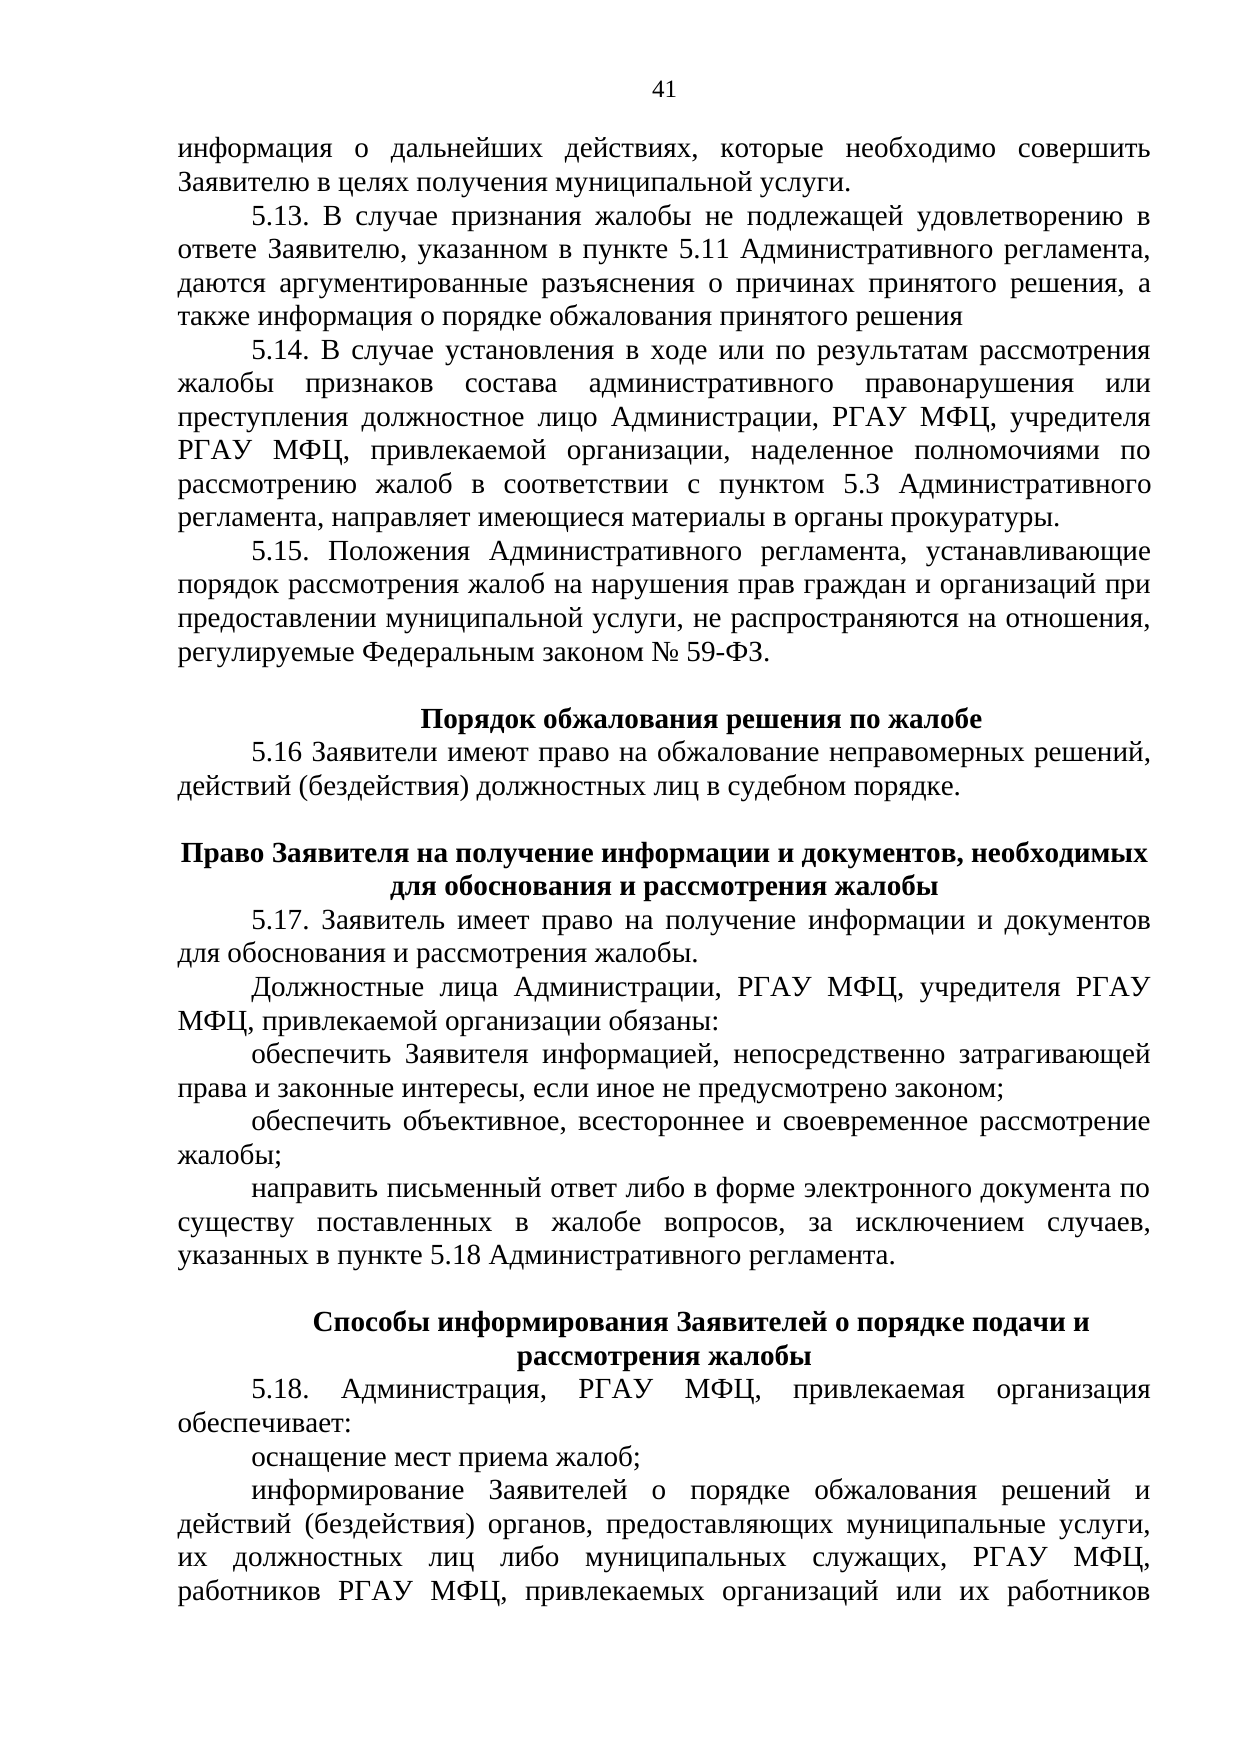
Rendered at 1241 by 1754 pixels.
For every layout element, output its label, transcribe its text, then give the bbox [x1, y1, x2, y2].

text направить письменный ответ либо в форме электронного документа по существу поставленных в жалобе вопросов, за исключением случаев, указанных в пункте 5.18 Административного регламента. [177, 1170, 1152, 1271]
text 5.16 Заявители имеют право на обжалование неправомерных решений, действий (бездействия) должностных лиц в судебном порядке. [177, 734, 1152, 801]
text обеспечить Заявителя информацией, непосредственно затрагивающей права и законные интересы, если иное не предусмотрено законом; [177, 1036, 1152, 1103]
text Должностные лица Администрации, РГАУ МФЦ, учредителя РГАУ МФЦ, привлекаемой организации обязаны: [177, 969, 1152, 1036]
text 5.17. Заявитель имеет право на получение информации и документов для обоснования и рассмотрения жалобы. [177, 902, 1152, 969]
text 5.15. Положения Административного регламента, устанавливающие порядок рассмотрения жалоб на нарушения прав граждан и организаций при предоставлении муниципальной услуги, не распространяются на отношения, регулируемые Федеральным законом № 59-ФЗ. [177, 533, 1152, 667]
text 5.13. В случае признания жалобы не подлежащей удовлетворению в ответе Заявителю, указанном в пункте 5.11 Административного регламента, даются аргументированные разъяснения о причинах принятого решения, а также информация о порядке обжалования принятого решения [177, 198, 1152, 332]
text 5.14. В случае установления в ходе или по результатам рассмотрения жалобы признаков состава административного правонарушения или преступления должностное лицо Администрации, РГАУ МФЦ, учредителя РГАУ МФЦ, привлекаемой организации, наделенное полномочиями по рассмотрению жалоб в соответствии с пунктом 5.3 Административного регламента, направляет имеющиеся материалы в органы прокуратуры. [177, 332, 1152, 533]
text обеспечить объективное, всестороннее и своевременное рассмотрение жалобы; [177, 1103, 1152, 1170]
text оснащение мест приема жалоб; [177, 1439, 1152, 1472]
text Право Заявителя на получение информации и документов, необходимых для обоснования и рассмотрения жалобы [177, 835, 1152, 902]
text Способы информирования Заявителей о порядке подачи и рассмотрения жалобы [177, 1304, 1152, 1372]
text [177, 1472, 1152, 1606]
text 5.18. Администрация, РГАУ МФЦ, привлекаемая организация обеспечивает: [177, 1372, 1152, 1439]
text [177, 131, 1152, 198]
text Порядок обжалования решения по жалобе [177, 701, 1152, 734]
